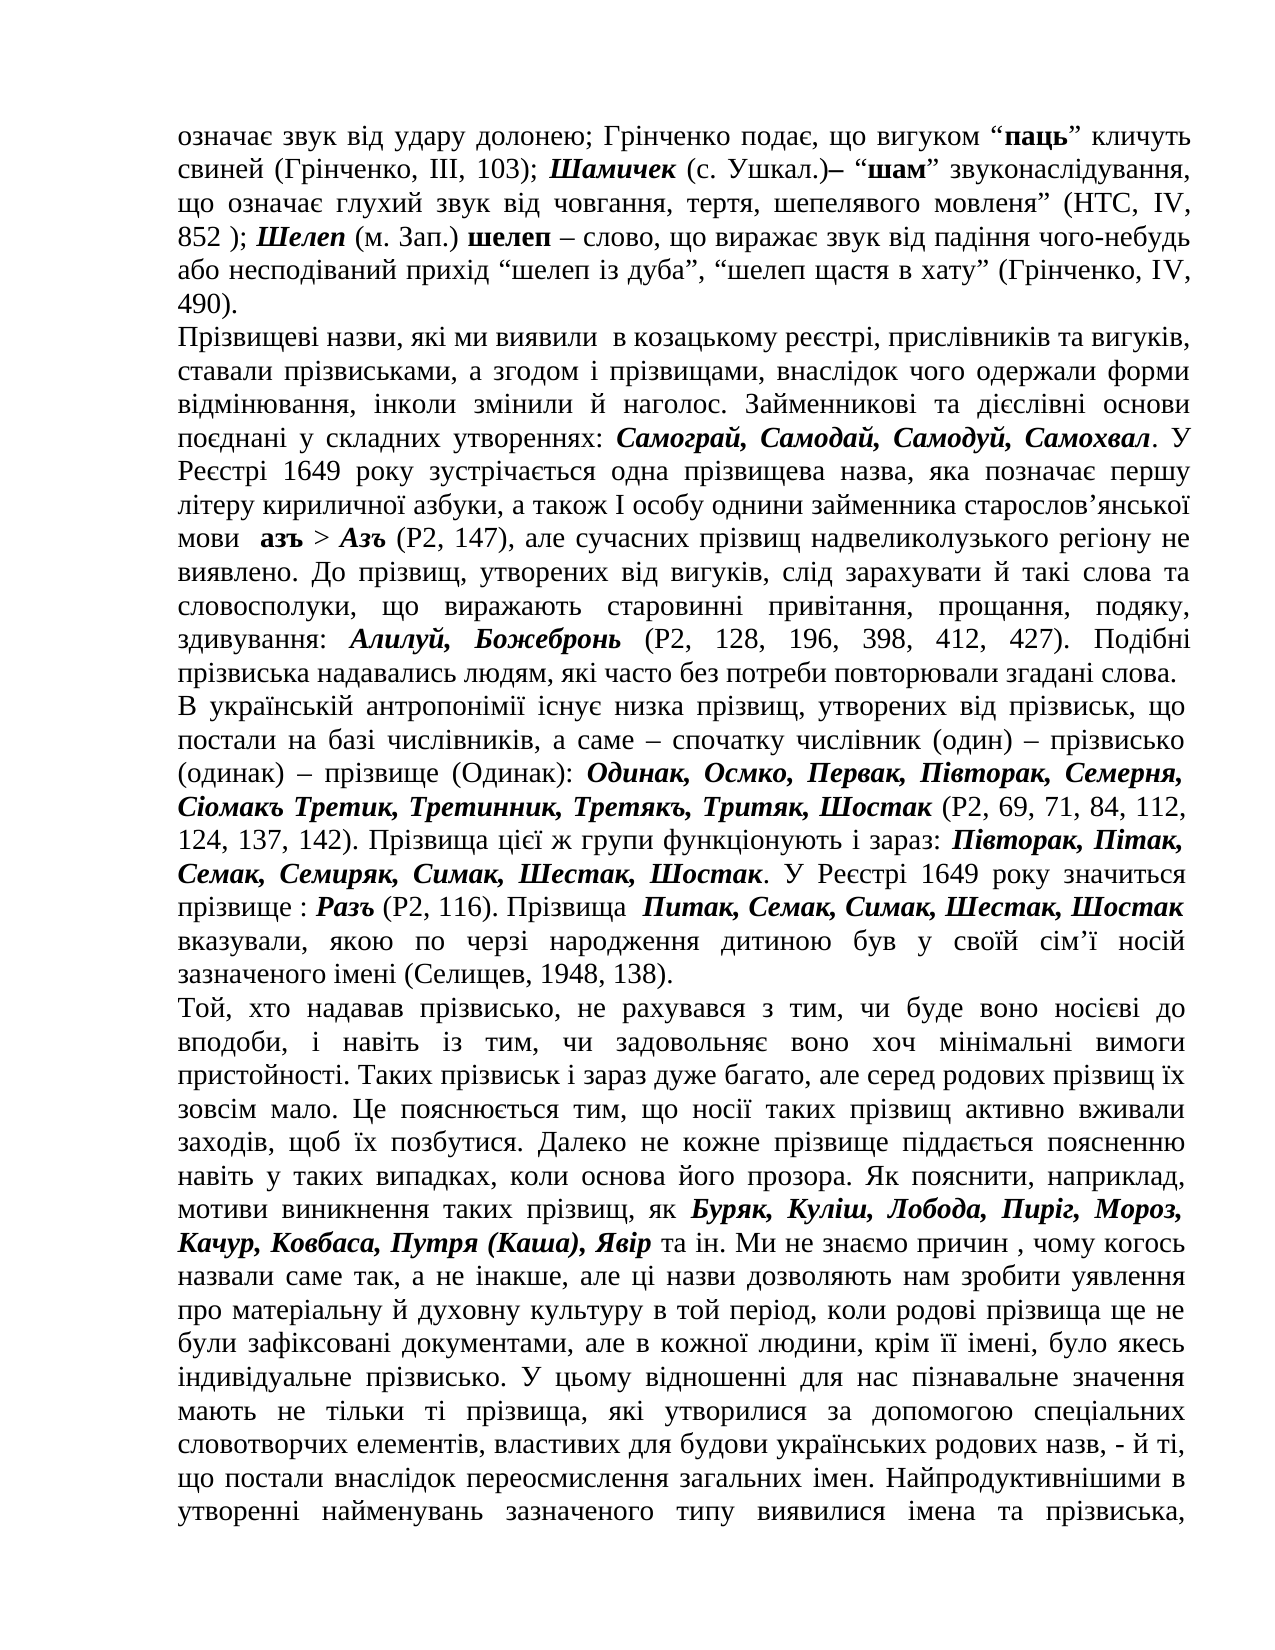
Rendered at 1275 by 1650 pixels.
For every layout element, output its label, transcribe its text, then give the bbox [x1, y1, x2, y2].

text Прізвищеві назви, які ми виявили в козацькому реєстрі, прислівників та вигуків, ставали прізвиськами, а згодом і прізвищами, внаслідок чого одержали форми відмінювання, інколи змінили й наголос. Займенникові та дієслівні основи поєднані у складних утвореннях: Самограй, Самодай, Самодуй, Самохвал. У Реєстрі 1649 року зустрічається одна прізвищева назва, яка позначає першу літеру кириличної азбуки, а також І особу однини займенника старослов’янської мови азъ > Азъ (Р2, 147), але сучасних прізвищ надвеликолузького регіону не виявлено. До прізвищ, утворених від вигуків, слід зарахувати й такі слова та словосполуки, що виражають старовинні привітання, прощання, подяку, здивування: Алилуй, Божебронь (Р2, 128, 196, 398, 412, 427). Подібні прізвиська надавались людям, які часто без потреби повторювали згадані слова. [177, 319, 1191, 688]
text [177, 990, 1186, 1527]
text В українській антропонімії існує низка прізвищ, утворених від прізвиськ, що постали на базі числівників, а саме – спочатку числівник (один) – прізвисько (одинак) – прізвище (Одинак): Одинак, Осмко, Первак, Півторак, Семерня, Сіомакъ Третик, Третинник, Третякъ, Тритяк, Шостак (Р2, 69, 71, 84, 112, 124, 137, 142). Прізвища цієї ж групи функціонують і зараз: Півторак, Пітак, Семак, Семиряк, Симак, Шестак, Шостак. У Реєстрі 1649 року значиться прізвище : Разъ (Р2, 116). Прізвища Питак, Семак, Симак, Шестак, Шостак вказували, якою по черзі народження дитиною був у своїй сім’ї носій зазначеного імені (Селищев, 1948, 138). [177, 688, 1186, 990]
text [177, 118, 1191, 319]
